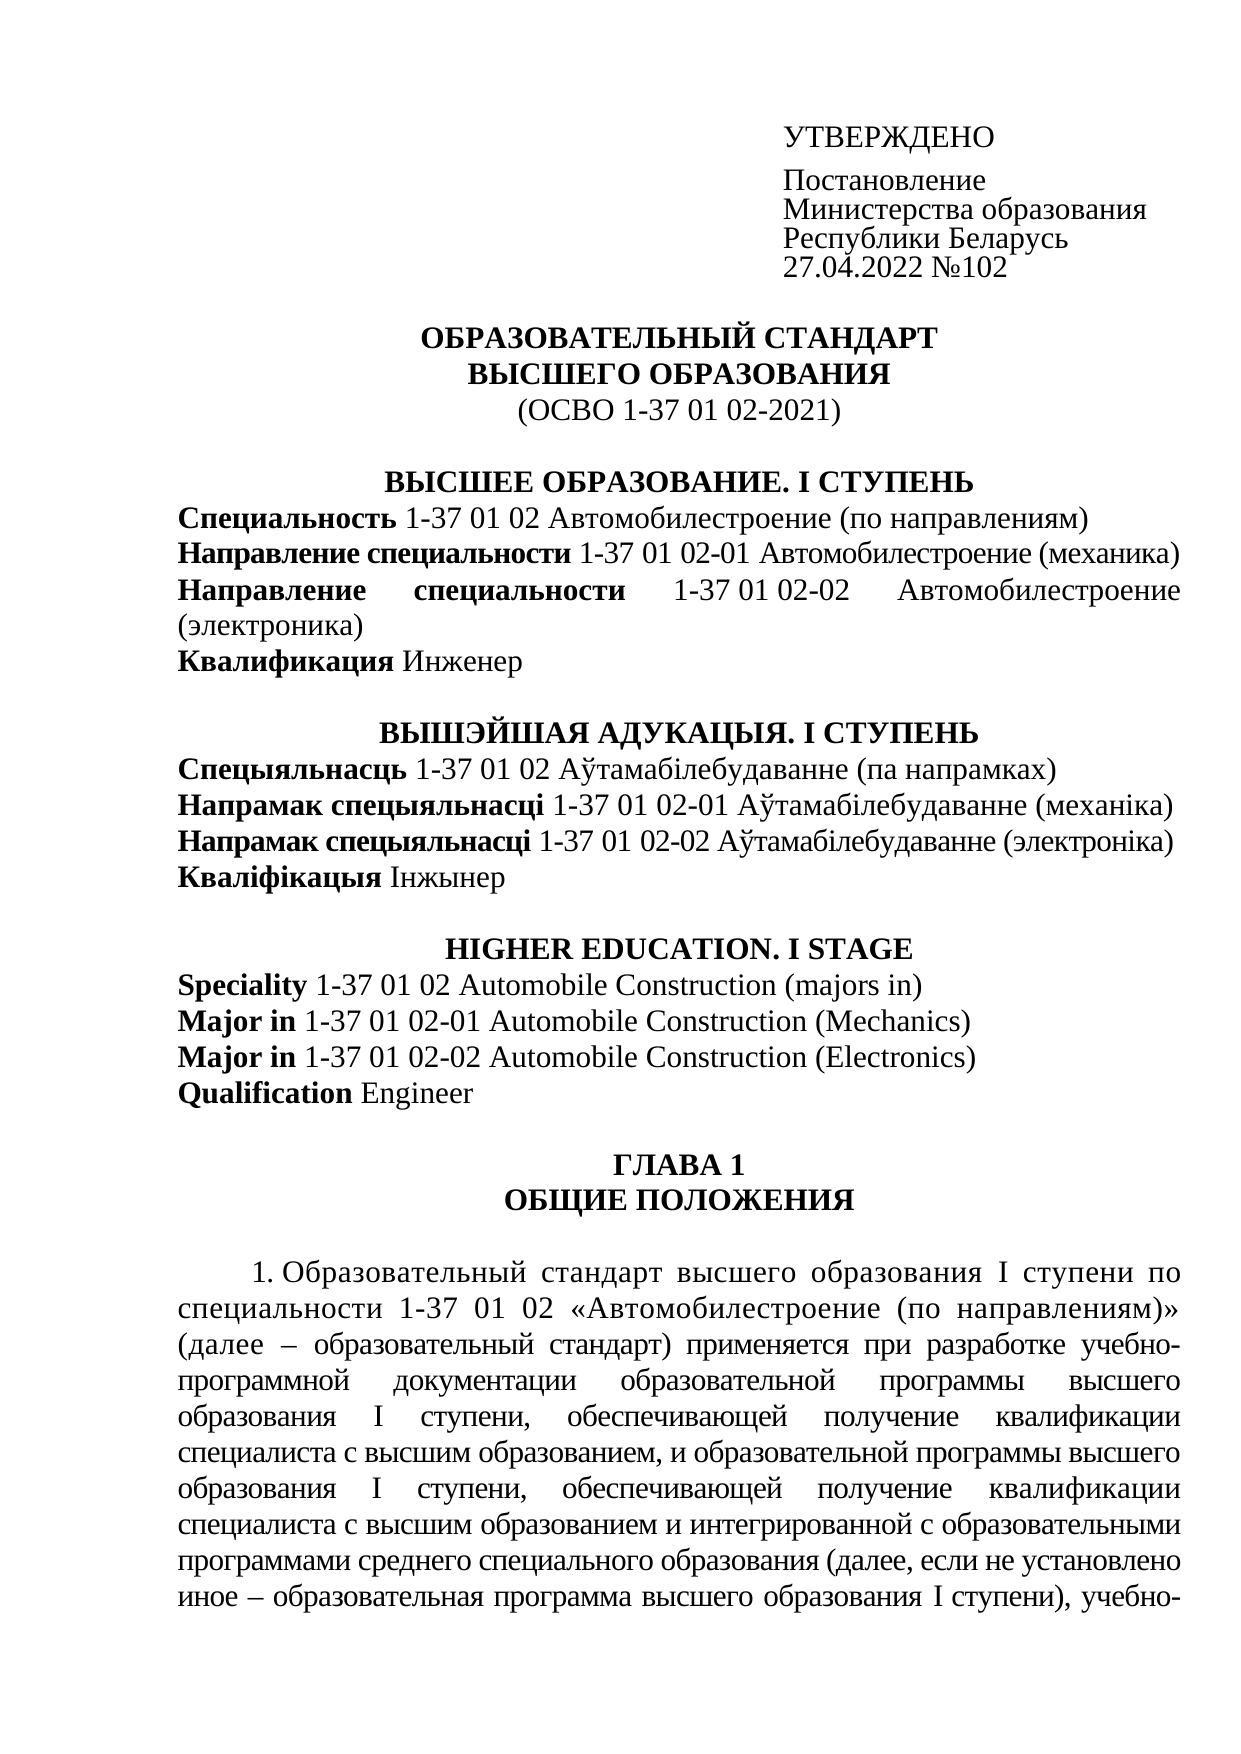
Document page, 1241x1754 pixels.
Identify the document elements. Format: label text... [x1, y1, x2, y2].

text Qualification Engineer [177, 1074, 1181, 1110]
text Major in 1-37 01 02-02 Automobile Construction (Electronics) [177, 1038, 1181, 1074]
text Кваліфікацыя Iнжынер [177, 858, 1181, 894]
text ГЛАВА 1 [177, 1146, 1181, 1182]
text Спецыяльнасць 1-37 01 02 Аўтамабiлебудаванне (па напрамках) [177, 750, 1181, 786]
text Направление специальности 1-37 01 02-02 Автомобилестроение (электроника) [177, 571, 1181, 643]
text Республики Беларусь [783, 225, 1181, 254]
text Специальность 1-37 01 02 Автомобилестроение (по направлениям) [177, 499, 1181, 535]
text ОБРАЗОВАТЕЛЬНЫЙ СТАНДАРТ [177, 319, 1181, 355]
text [177, 1253, 1181, 1613]
text HIGHER EDUCATION. I STAGE [177, 930, 1181, 966]
text ОБЩИЕ ПОЛОЖЕНИЯ [177, 1182, 1181, 1218]
text Напрамак спецыяльнасцi 1-37 01 02-02 Аўтамабiлебудаванне (электронiка) [177, 822, 1181, 858]
text Постановление Министерства образования [783, 167, 1181, 225]
text 27.04.2022 №102 [783, 254, 1181, 283]
text Направление специальности 1-37 01 02-01 Автомобилестроение (механика) [177, 535, 1181, 571]
text Speciality 1-37 01 02 Automobile Construction (majors in) [177, 966, 1181, 1002]
text УТВЕРЖДЕНО [783, 118, 1181, 154]
text ВЫСШЕГО ОБРАЗОВАНИя [177, 355, 1181, 391]
text ВЫШЭЙШАЯ АДУКАЦЫЯ. I СТУПЕНЬ [177, 714, 1181, 750]
text (ОСВО 1-37 01 02-2021) [177, 391, 1181, 427]
text Major in 1-37 01 02-01 Automobile Construction (Mechanics) [177, 1002, 1181, 1038]
text ВЫСШЕЕ ОБРАЗОВАНИЕ. I СТУПЕНЬ [177, 463, 1181, 499]
text Квалификация Инженер [177, 643, 1181, 678]
text Напрамак спецыяльнасцi 1-37 01 02-01 Аўтамабiлебудаванне (механiка) [177, 786, 1181, 822]
